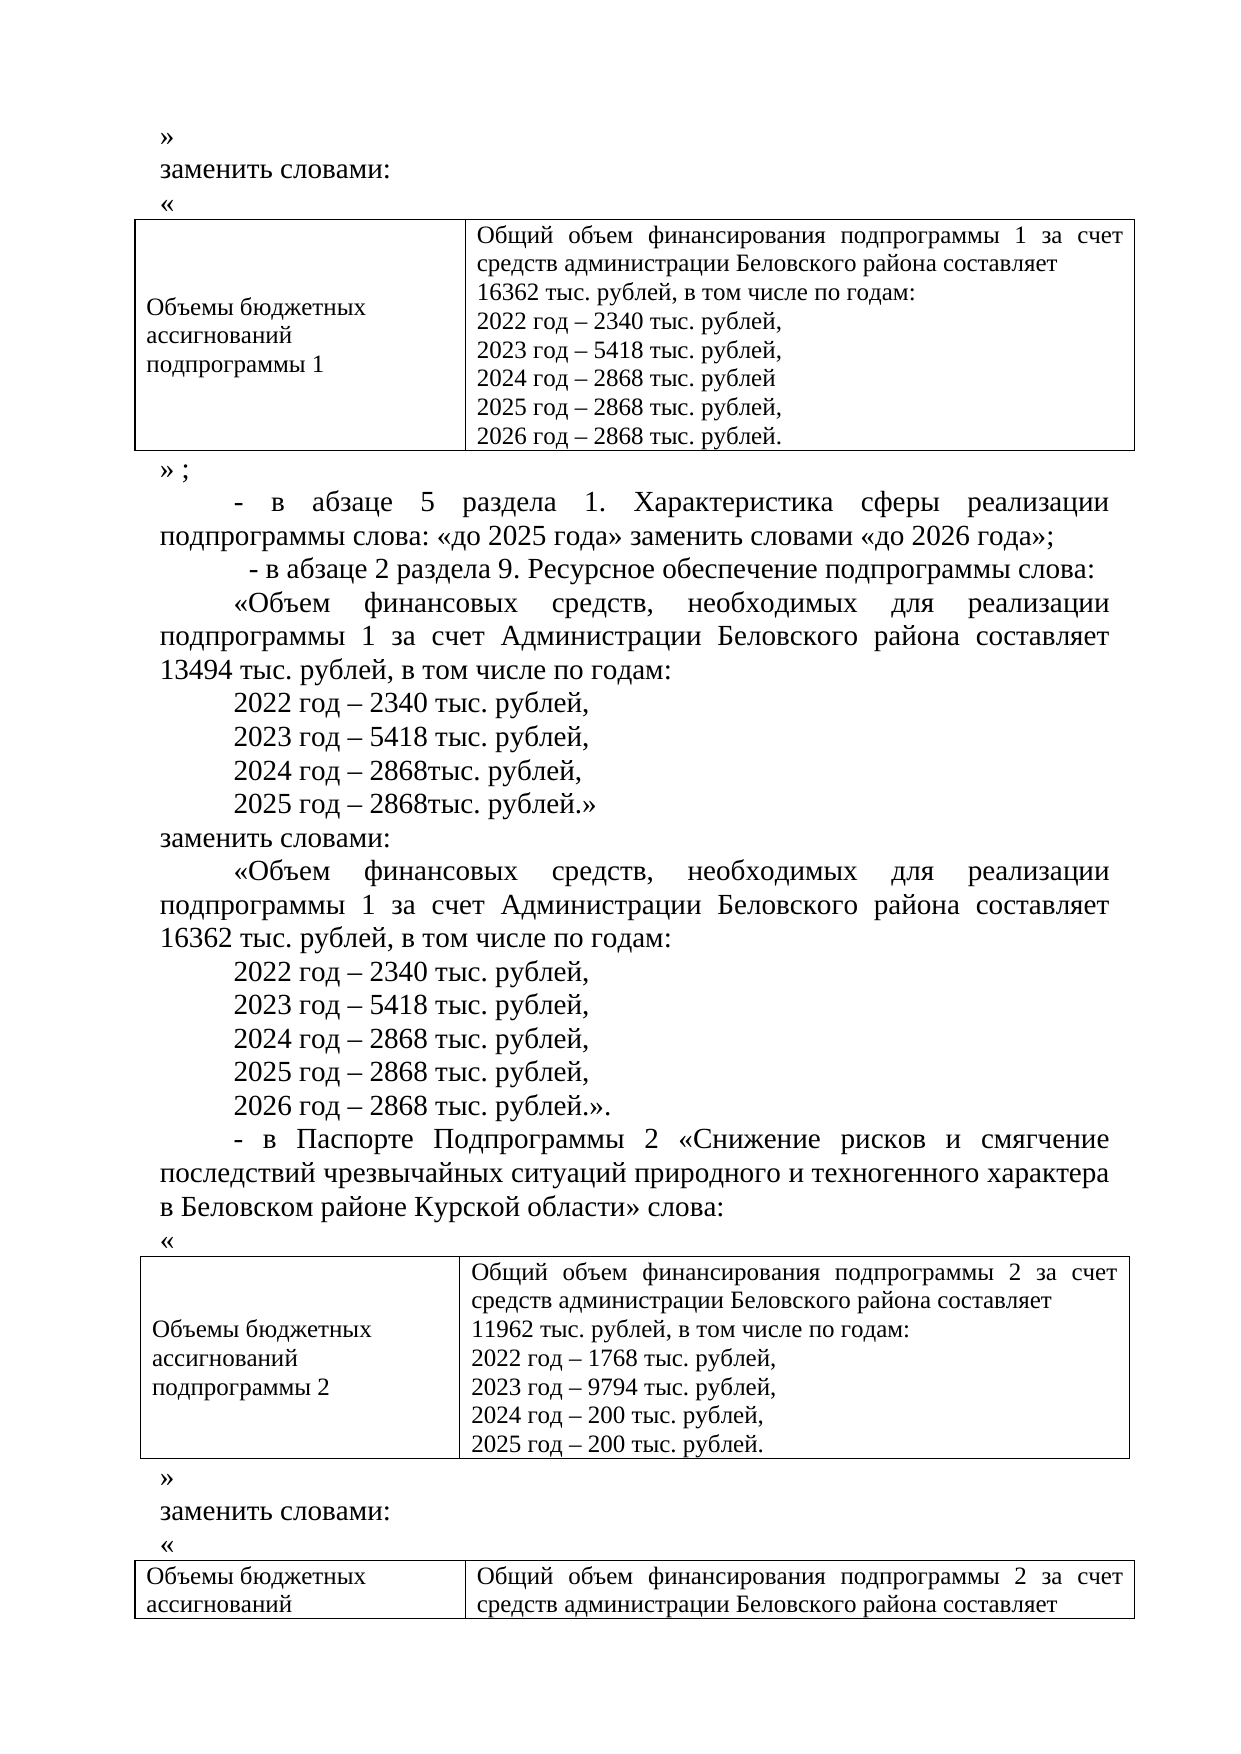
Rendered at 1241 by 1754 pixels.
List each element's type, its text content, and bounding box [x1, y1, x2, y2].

text - в Паспорте Подпрограммы 2 «Снижение рисков и смягчение последствий чрезвычайных ситуаций природного и техногенного характера в Беловском районе Курской области» слова: [159, 1122, 1110, 1222]
text » ; [159, 451, 1110, 484]
text 2022 год – 2340 тыс. рублей, [159, 954, 1110, 987]
text 2025 год – 2868 тыс. рублей, [159, 1054, 1110, 1088]
text - в абзаце 2 раздела 9. Ресурсное обеспечение подпрограммы слова: [159, 551, 1110, 585]
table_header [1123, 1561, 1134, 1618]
text 2023 год – 5418 тыс. рублей, [159, 719, 1110, 753]
text 2025 год – 2868тыс. рублей.» [159, 786, 1110, 820]
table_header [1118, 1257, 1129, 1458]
text « [159, 1222, 1110, 1256]
text 2026 год – 2868 тыс. рублей.». [159, 1088, 1110, 1122]
table_header Объемы бюджетных ассигнований подпрограммы 1 [136, 220, 465, 450]
text «Объем финансовых средств, необходимых для реализации подпрограммы 1 за счет Администрации Беловского района составляет 16362 тыс. рублей, в том числе по годам: [159, 853, 1110, 954]
text заменить словами: [159, 152, 1110, 185]
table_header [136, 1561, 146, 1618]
text 2024 год – 2868тыс. рублей, [159, 753, 1110, 786]
text - в абзаце 5 раздела 1. Характеристика сферы реализации подпрограммы слова: «до 2025 года» заменить словами «до 2026 года»; [159, 484, 1110, 551]
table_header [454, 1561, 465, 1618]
text » [159, 118, 1110, 152]
text « [159, 185, 1110, 219]
text заменить словами: [159, 1493, 1110, 1526]
text «Объем финансовых средств, необходимых для реализации подпрограммы 1 за счет Администрации Беловского района составляет 13494 тыс. рублей, в том числе по годам: [159, 585, 1110, 686]
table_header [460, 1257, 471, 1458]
table_header Объемы бюджетных ассигнований подпрограммы 2 [141, 1257, 459, 1458]
text 2023 год – 5418 тыс. рублей, [159, 987, 1110, 1021]
text заменить словами: [159, 820, 1110, 853]
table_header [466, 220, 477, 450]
text 2024 год – 2868 тыс. рублей, [159, 1021, 1110, 1054]
text » [159, 1459, 1110, 1493]
text « [159, 1526, 1110, 1560]
text 2022 год – 2340 тыс. рублей, [159, 686, 1110, 719]
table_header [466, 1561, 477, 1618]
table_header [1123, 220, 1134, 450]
